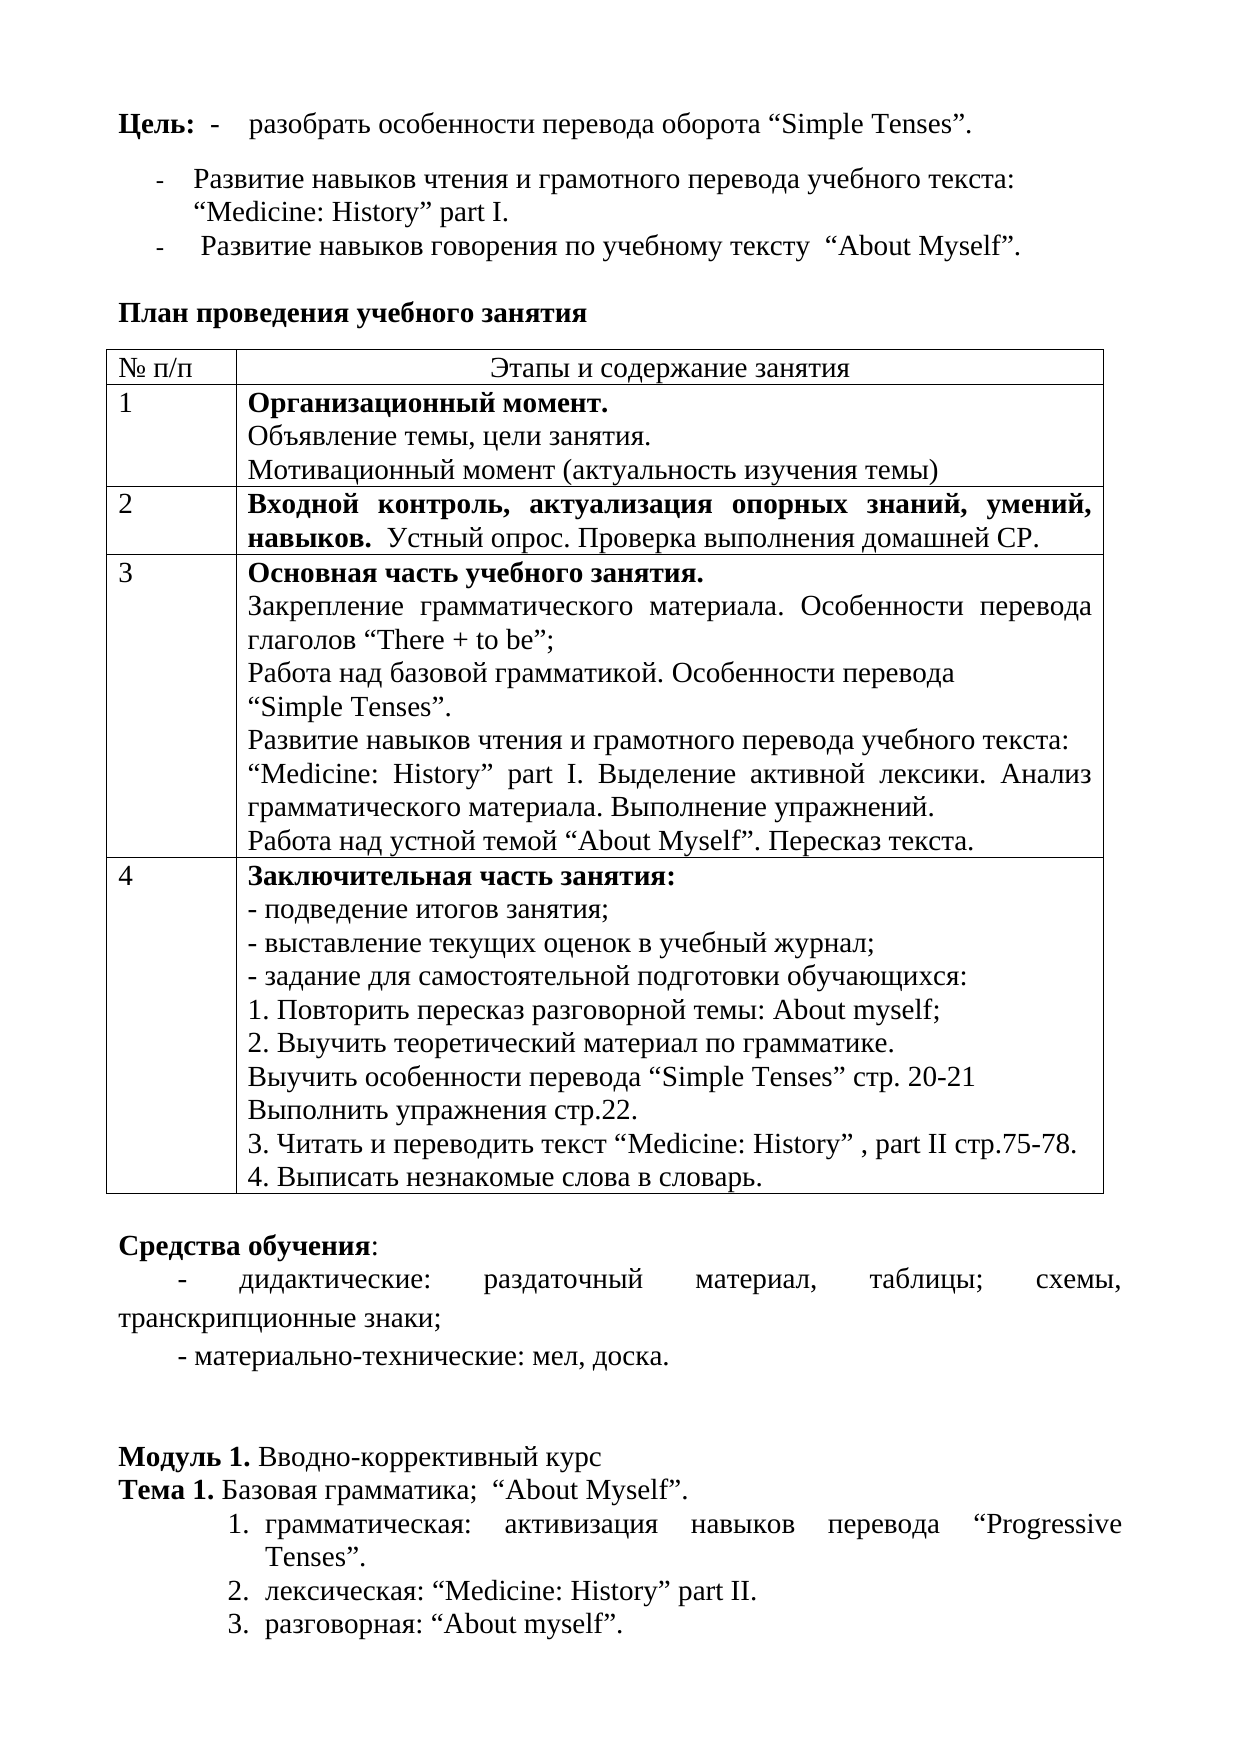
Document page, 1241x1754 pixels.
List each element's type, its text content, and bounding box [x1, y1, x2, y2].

text Тема 1. Базовая грамматика; “About Myself”. [118, 1472, 1122, 1506]
list лексическая: “Medicine: History” part II. [227, 1573, 1122, 1607]
table_cell Основная часть учебного занятия. Закрепление грамматического материала. Особенности перевода глаголов “There + to be”; Работа над базовой грамматикой. Особенности перевода “Simple Tenses”. Развитие навыков чтения и грамотного перевода учебного текста: “Medicine: History” part I. Выделение активной лексики. Анализ грамматического материала. Выполнение упражнений. Работа над устной темой “About Myself”. Пересказ текста. [237, 555, 1103, 857]
table_header № п/п [107, 350, 236, 384]
table_cell Входной контроль, актуализация опорных знаний, умений, навыков. Устный опрос. Проверка выполнения домашней СР. [237, 487, 1103, 554]
list Развитие навыков говорения по учебному тексту “About Myself”. [156, 228, 1122, 261]
table_cell 4 [107, 858, 236, 1193]
text Модуль 1. Вводно-коррективный курс [118, 1439, 1122, 1472]
text План проведения учебного занятия [118, 295, 1122, 328]
text Цель: - разобрать особенности перевода оборота “Simple Tenses”. [118, 106, 1122, 140]
list разговорная: “About myself”. [227, 1607, 1122, 1640]
table_cell 2 [107, 487, 236, 554]
table_cell 3 [107, 555, 236, 857]
text Средства обучения: [118, 1228, 1122, 1261]
text - дидактические: раздаточный материал, таблицы; схемы, транскрипционные знаки; [118, 1261, 1122, 1333]
table_cell 1 [107, 385, 236, 486]
table_cell Заключительная часть занятия: - подведение итогов занятия; - выставление текущих оценок в учебный журнал; - задание для самостоятельной подготовки обучающихся: 1. Повторить пересказ разговорной темы: About myself; 2. Выучить теоретический материал по грамматике. Выучить особенности перевода “Simple Tenses” стр. 20-21 Выполнить упражнения стр.22. 3. Читать и переводить текст “Medicine: History” , part II стр.75-78. 4. Выписать незнакомые слова в словарь. [237, 858, 1103, 1193]
text - материально-технические: мел, доска. [118, 1338, 1122, 1372]
table_cell Организационный момент. Объявление темы, цели занятия. Мотивационный момент (актуальность изучения темы) [237, 385, 1103, 486]
list грамматическая: активизация навыков перевода “Progressive Tenses”. [227, 1506, 1122, 1573]
table_header Этапы и содержание занятия [237, 350, 1103, 384]
list “Medicine: History” part I. [193, 194, 1122, 228]
list Развитие навыков чтения и грамотного перевода учебного текста: [156, 161, 1122, 194]
